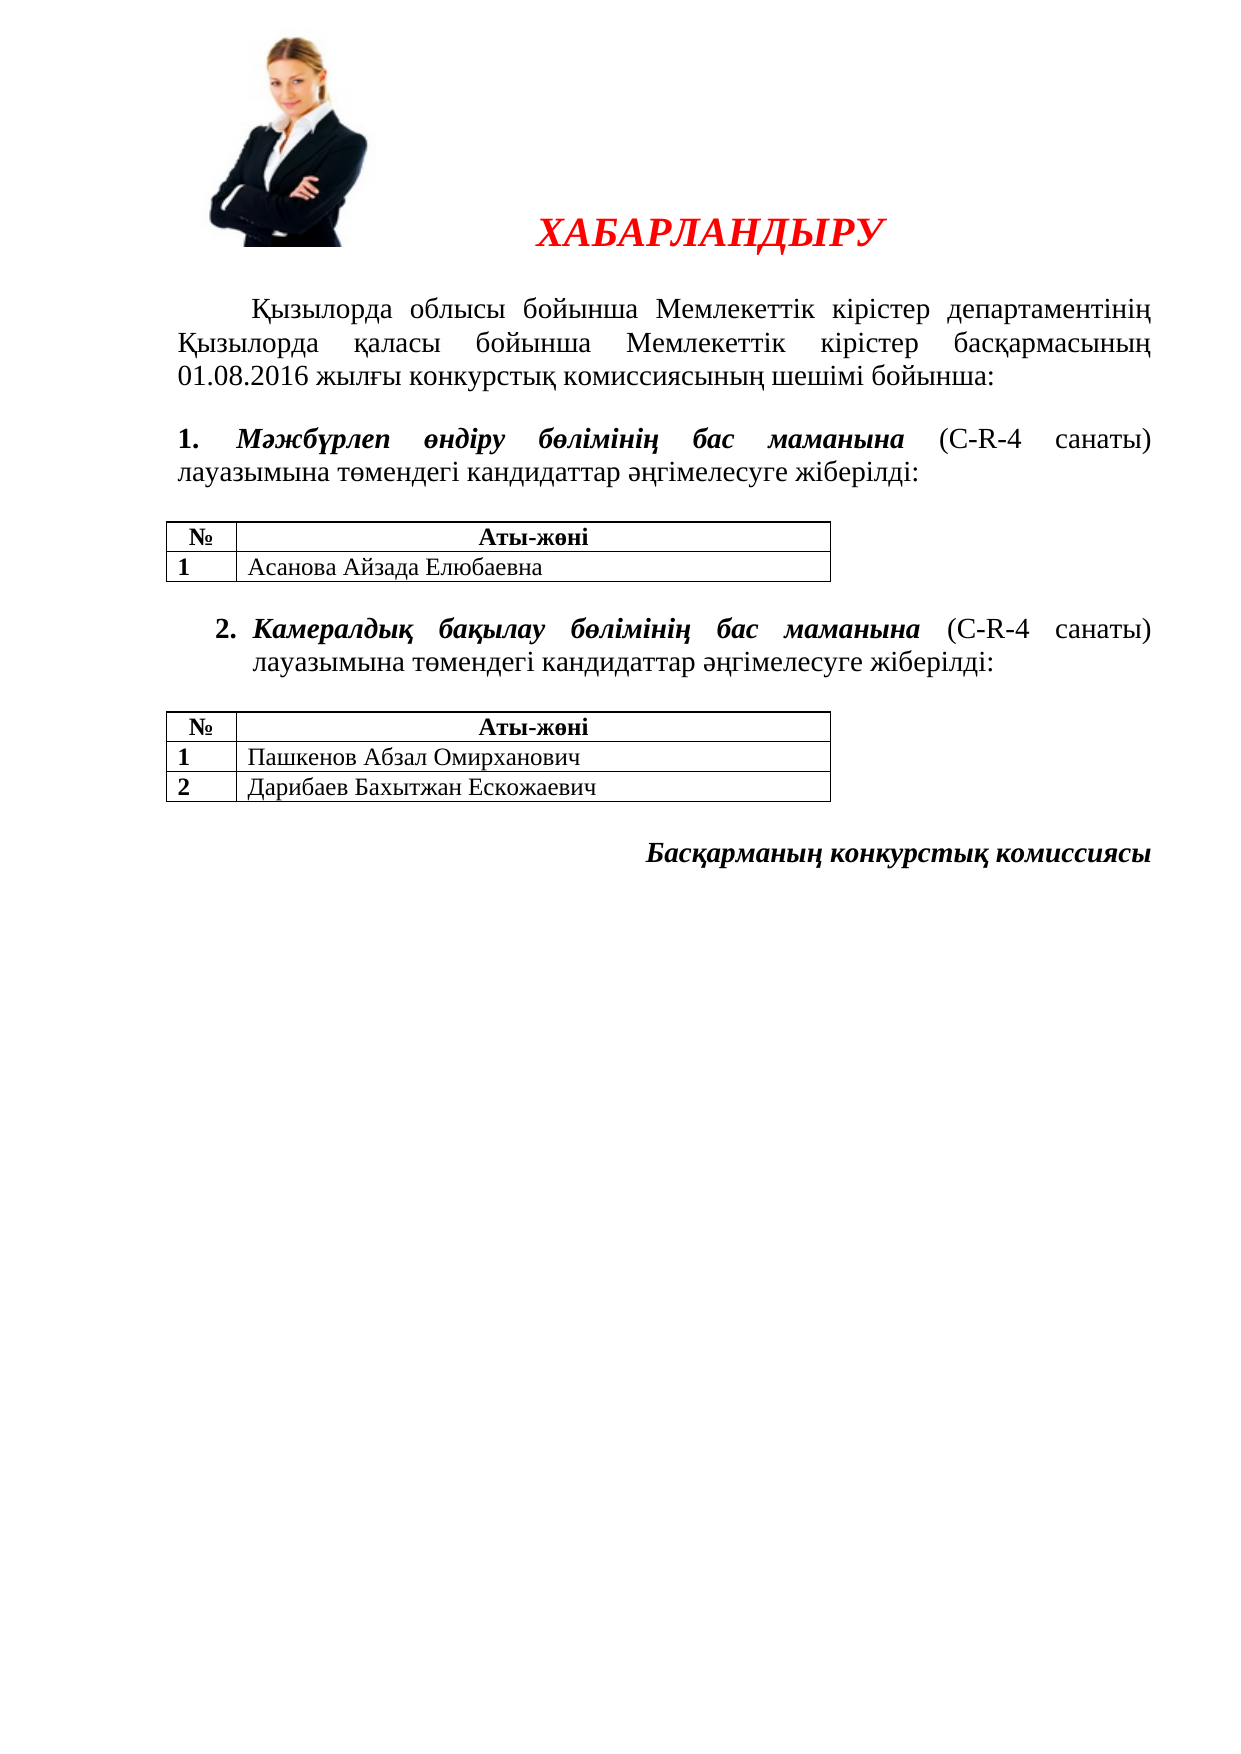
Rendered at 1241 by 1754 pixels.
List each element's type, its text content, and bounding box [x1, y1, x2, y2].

list Камералдық бақылау бөлімінің бас маманына (С-R-4 санаты) лауазымына төмендегі кандидаттар әңгімелесуге жіберілді: [215, 611, 1152, 678]
table_cell 1 [167, 742, 236, 771]
table_cell Дарибаев Бахытжан Ескожаевич [237, 772, 830, 801]
picture [177, 29, 411, 247]
table_cell Пашкенов Абзал Омирханович [237, 742, 830, 771]
text Басқарманың конкурстық комиссиясы [177, 835, 1152, 869]
text Қызылорда облысы бойынша Мемлекеттік кірістер департаментінің Қызылорда қаласы бойынша Мемлекеттік кірістер басқармасының 01.08.2016 жылғы конкурстық комиссиясының шешімі бойынша: [177, 291, 1152, 392]
table_cell Асанова Айзада Елюбаевна [237, 552, 830, 581]
list Мәжбүрлеп өндіру бөлімінің бас маманына (С-R-4 санаты) лауазымына төмендегі кандидаттар әңгімелесуге жіберілді: [177, 421, 1152, 488]
text ХАБАРЛАНДЫРУ [177, 29, 1152, 256]
table_header Аты-жөні [237, 523, 830, 551]
table_cell 2 [167, 772, 236, 801]
table_header Аты-жөні [237, 713, 830, 741]
table_header № [167, 713, 236, 741]
table_cell 1 [167, 552, 236, 581]
table_header № [167, 523, 236, 551]
